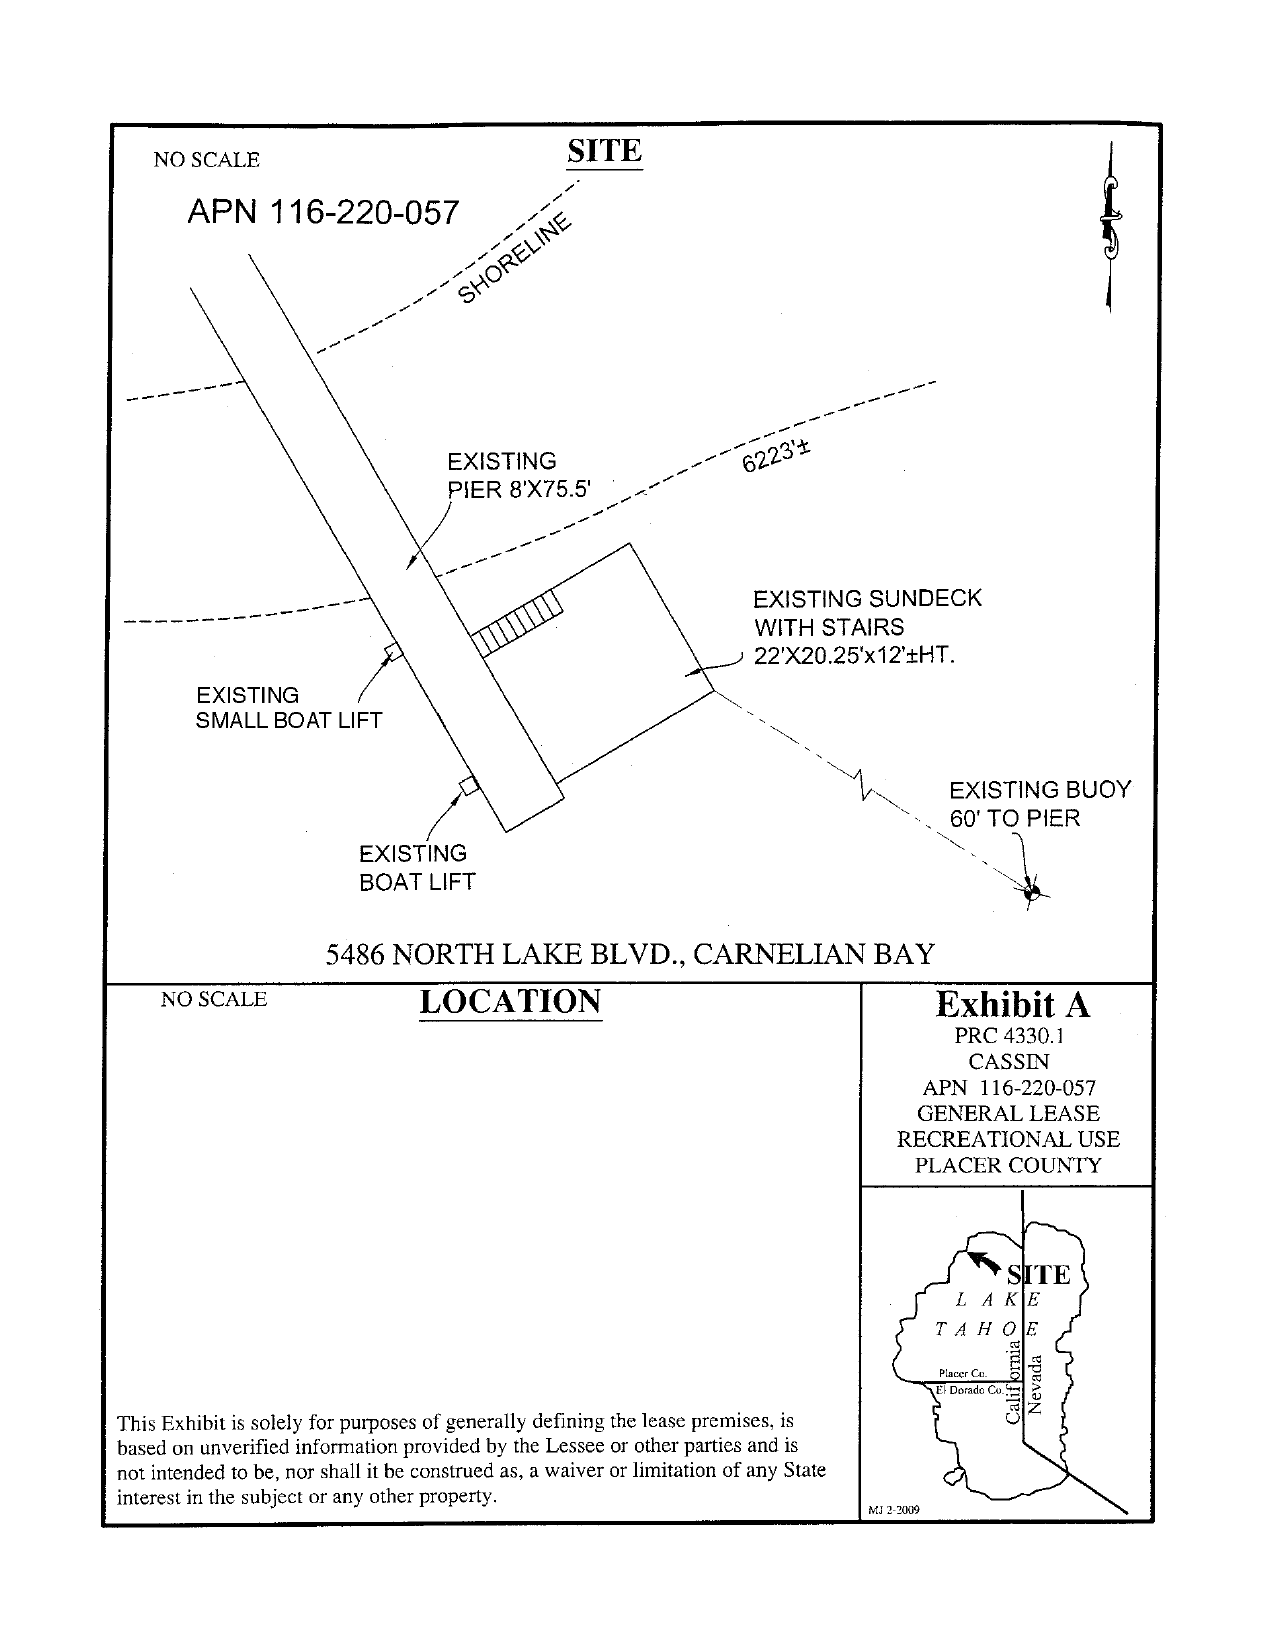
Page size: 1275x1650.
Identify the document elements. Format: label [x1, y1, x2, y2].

picture [98, 112, 1168, 1532]
